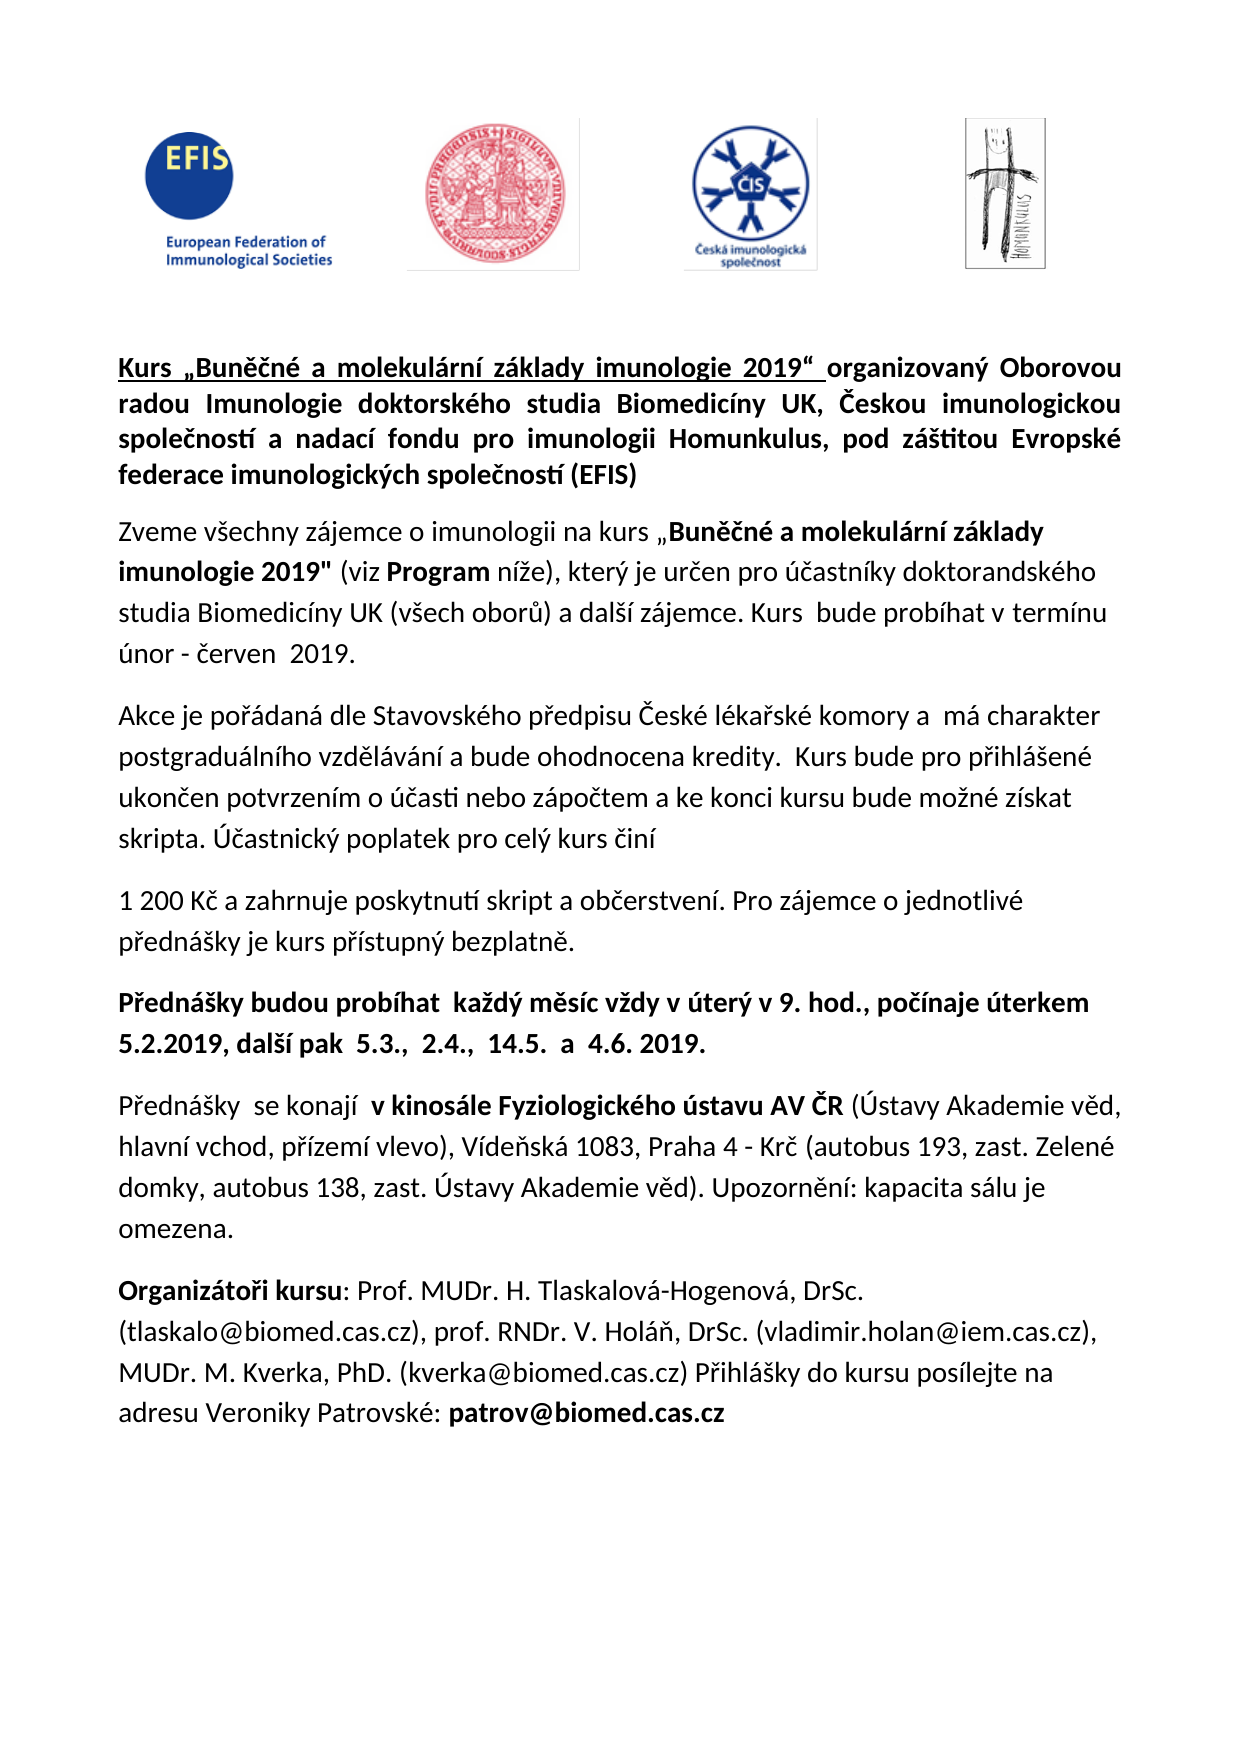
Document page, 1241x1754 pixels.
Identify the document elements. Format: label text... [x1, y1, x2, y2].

text Kurs „Buněčné a molekulární základy imunologie 2019“ organizovaný Oborovou radou Imunologie doktorského studia Biomedicíny UK, Českou imunologickou společností a nadací fondu pro imunologii Homunkulus, pod záštitou Evropské federace imunologických společností (EFIS) [118, 349, 1122, 492]
text Organizátoři kursu: Prof. MUDr. H. Tlaskalová-Hogenová, DrSc. (), prof. RNDr. V. Holáň, DrSc. (vladimir.holan@iem.cas.cz), MUDr. M. Kverka, PhD. (kverka@biomed.cas.cz) Přihlášky do kursu posílejte na adresu Veroniky Patrovské: patrov@biomed.cas.cz [118, 1272, 1122, 1430]
picture [133, 132, 335, 272]
text 1 200 Kč a zahrnuje poskytnutí skript a občerstvení. Pro zájemce o jednotlivé přednášky je kurs přístupný bezplatně. [118, 882, 1122, 958]
text Přednášky se konají v kinosále Fyziologického ústavu AV ČR (Ústavy Akademie věd, hlavní vchod, přízemí vlevo), Vídeňská 1083, Praha 4 - Krč (autobus 193, zast. Zelené domky, autobus 138, zast. Ústavy Akademie věd). Upozornění: kapacita sálu je omezena. [118, 1087, 1122, 1246]
text Přednášky budou probíhat každý měsíc vždy v úterý v 9. hod., počínaje úterkem 5.2.2019, další pak 5.3., 2.4., 14.5. a 4.6. 2019. [118, 984, 1122, 1061]
text Zveme všechny zájemce o imunologii na kurs „Buněčné a molekulární základy imunologie 2019" (viz Program níže), který je určen pro účastníky doktorandského studia Biomedicíny UK (všech oborů) a další zájemce. Kurs bude probíhat v termínu únor - červen 2019. [118, 513, 1122, 671]
picture [957, 118, 1054, 272]
picture [683, 118, 819, 272]
text Akce je pořádaná dle Stavovského předpisu České lékařské komory a má charakter postgraduálního vzdělávání a bude ohodnocena kredity. Kurs bude pro přihlášené ukončen potvrzením o účasti nebo zápočtem a ke konci kursu bude možné získat skripta. Účastnický poplatek pro celý kurs činí [118, 697, 1122, 856]
picture [406, 118, 581, 272]
